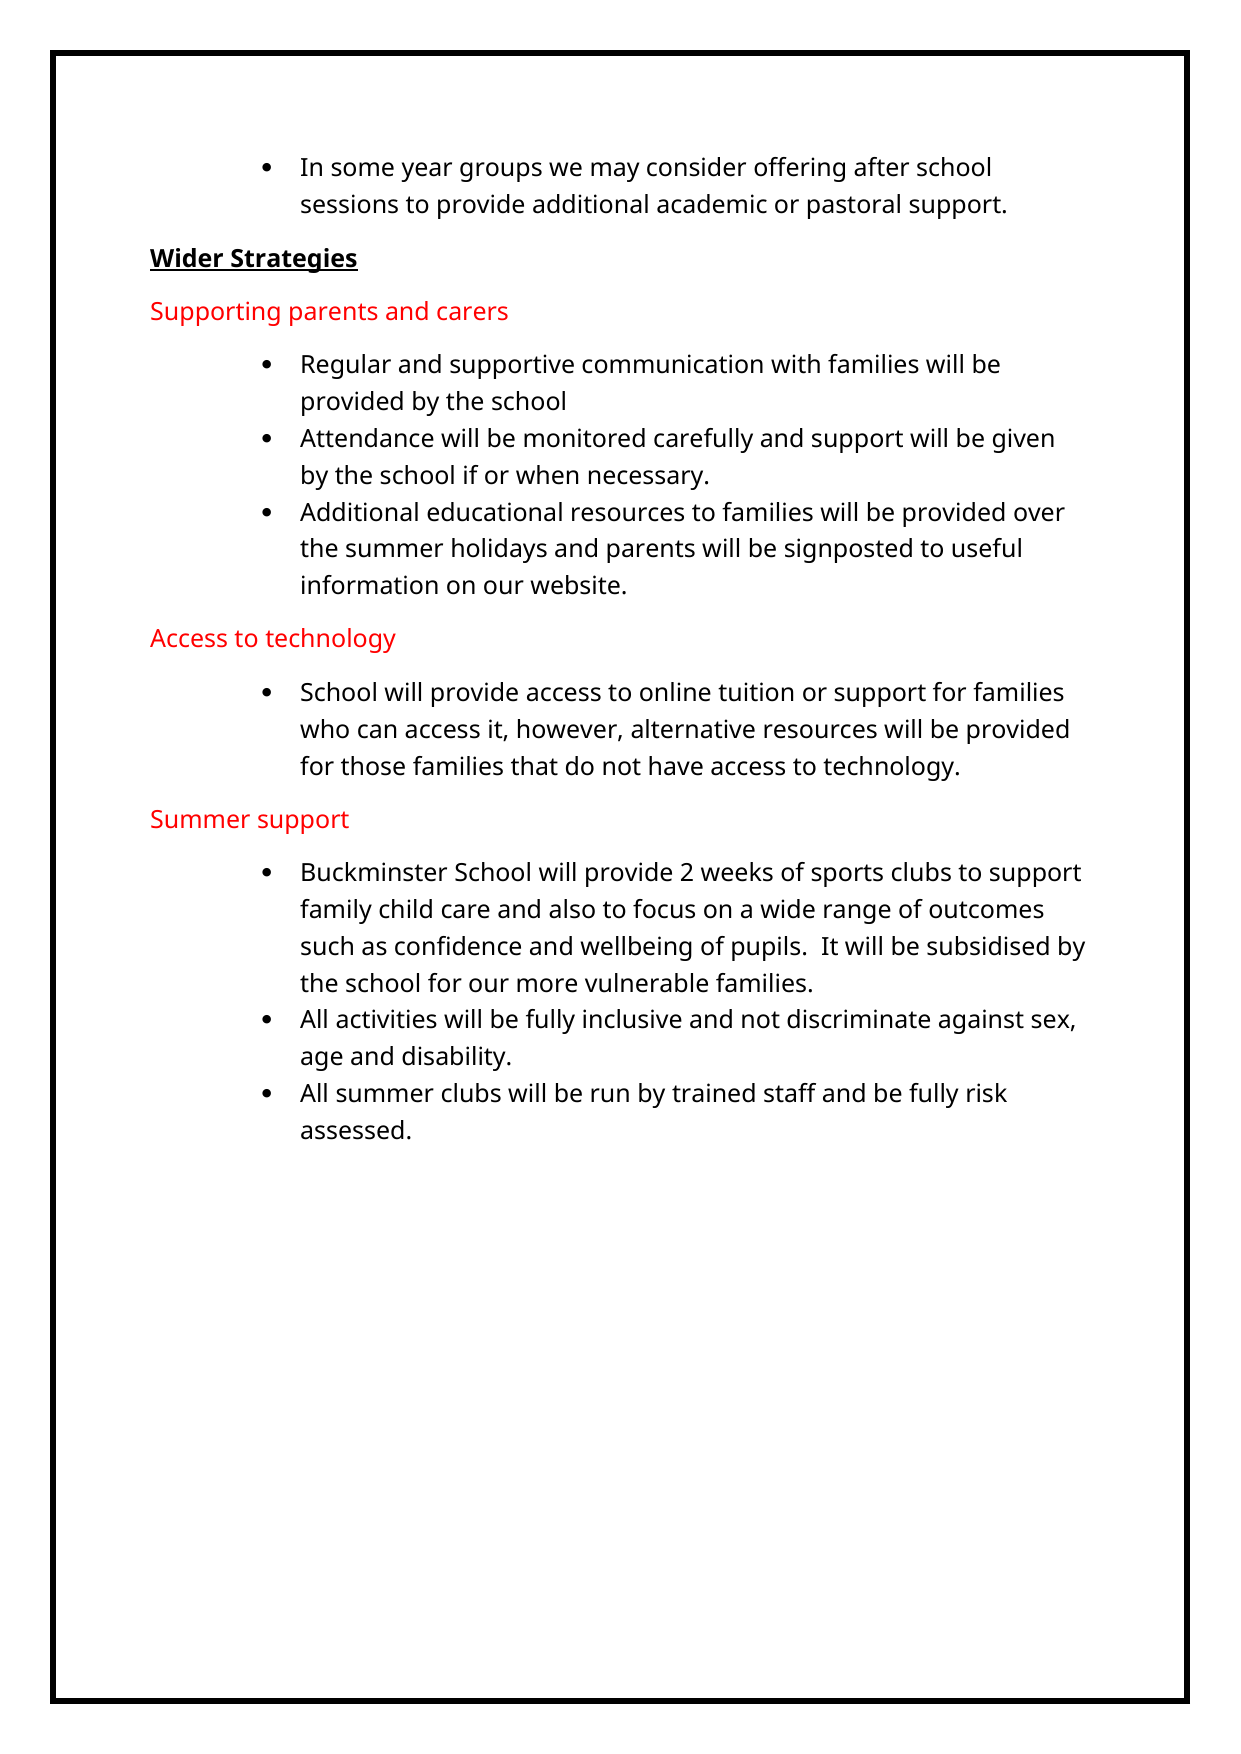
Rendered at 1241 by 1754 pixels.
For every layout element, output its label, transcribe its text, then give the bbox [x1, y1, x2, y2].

list Additional educational resources to families will be provided over the summer holidays and parents will be signposted to useful information on our website. [262, 494, 1090, 602]
text Summer support [150, 802, 1090, 836]
list In some year groups we may consider offering after school sessions to provide additional academic or pastoral support. [262, 150, 1090, 221]
list All summer clubs will be run by trained staff and be fully risk assessed. [262, 1076, 1090, 1146]
list Attendance will be monitored carefully and support will be given by the school if or when necessary. [262, 421, 1090, 491]
list Buckminster School will provide 2 weeks of sports clubs to support family child care and also to focus on a wide range of outcomes such as confidence and wellbeing of pupils. It will be subsidised by the school for our more vulnerable families. [262, 855, 1090, 999]
list All activities will be fully inclusive and not discriminate against sex, age and disability. [262, 1002, 1090, 1073]
list School will provide access to online tuition or support for families who can access it, however, alternative resources will be provided for those families that do not have access to technology. [262, 674, 1090, 782]
list Regular and supportive communication with families will be provided by the school [262, 347, 1090, 418]
text Wider Strategies [150, 240, 1090, 274]
text Access to technology [150, 621, 1090, 655]
text Supporting parents and carers [150, 294, 1090, 328]
